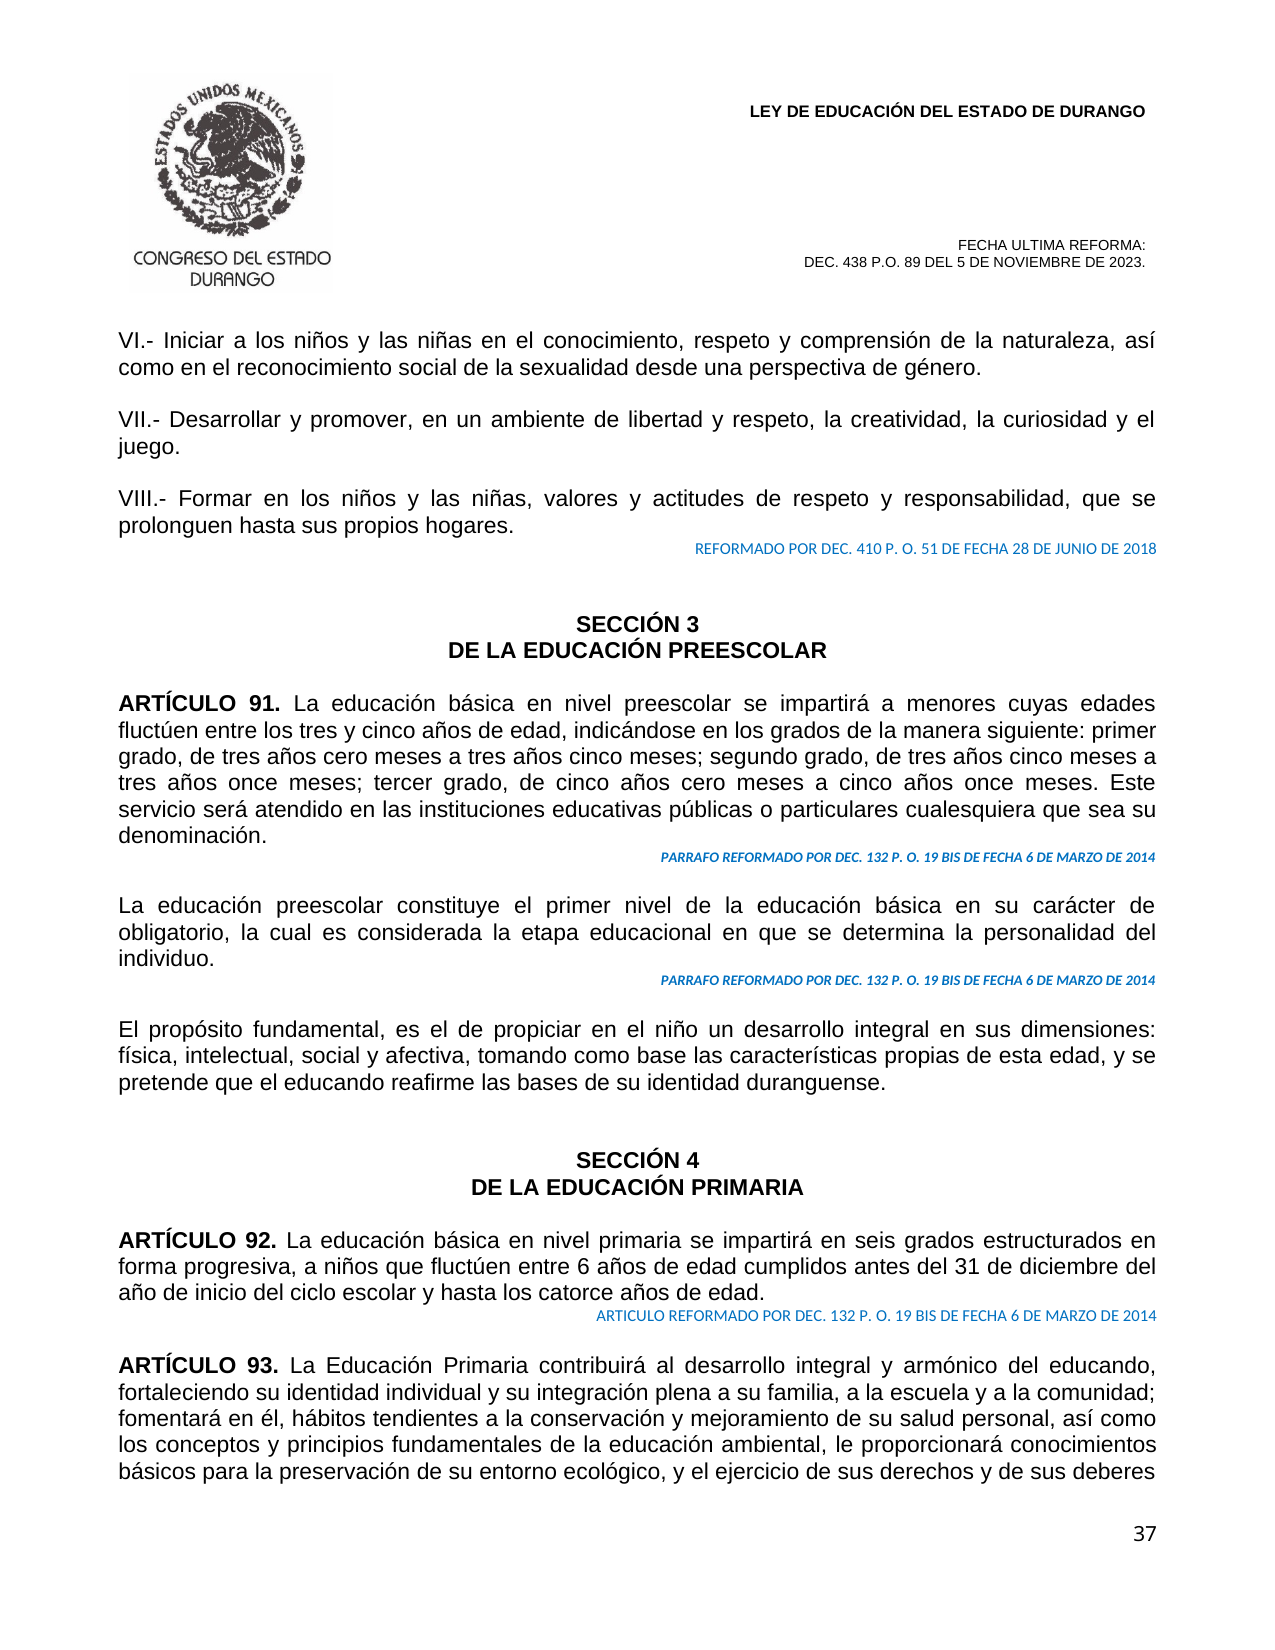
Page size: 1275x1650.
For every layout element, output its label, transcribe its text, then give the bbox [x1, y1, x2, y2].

text ARTICULO REFORMADO POR DEC. 132 P. O. 19 BIS DE FECHA 6 DE MARZO DE 2014 [118, 1306, 1157, 1326]
text PARRAFO REFORMADO POR DEC. 132 P. O. 19 BIS DE FECHA 6 DE MARZO DE 2014 [118, 972, 1157, 989]
text La educación preescolar constituye el primer nivel de la educación básica en su carácter de obligatorio, la cual es considerada la etapa educacional en que se determina la personalidad del individuo. [118, 892, 1157, 972]
text VIII.- Formar en los niños y las niñas, valores y actitudes de respeto y responsabilidad, que se prolonguen hasta sus propios hogares. [118, 485, 1157, 538]
picture [129, 73, 333, 293]
text VI.- Iniciar a los niños y las niñas en el conocimiento, respeto y comprensión de la naturaleza, así como en el reconocimiento social de la sexualidad desde una perspectiva de género. [118, 327, 1157, 380]
text DE LA EDUCACIÓN PREESCOLAR [118, 637, 1157, 664]
text DE LA EDUCACIÓN PRIMARIA [118, 1174, 1157, 1200]
text REFORMADO POR DEC. 410 P. O. 51 DE FECHA 28 DE JUNIO DE 2018 [118, 538, 1157, 558]
text PARRAFO REFORMADO POR DEC. 132 P. O. 19 BIS DE FECHA 6 DE MARZO DE 2014 [118, 848, 1157, 866]
text SECCIÓN 3 [118, 611, 1157, 637]
text SECCIÓN 4 [118, 1147, 1157, 1174]
text El propósito fundamental, es el de propiciar en el niño un desarrollo integral en sus dimensiones: física, intelectual, social y afectiva, tomando como base las características propias de esta edad, y se pretende que el educando reafirme las bases de su identidad duranguense. [118, 1016, 1157, 1095]
text VII.- Desarrollar y promover, en un ambiente de libertad y respeto, la creatividad, la curiosidad y el juego. [118, 406, 1157, 459]
text ARTÍCULO 91. La educación básica en nivel preescolar se impartirá a menores cuyas edades fluctúen entre los tres y cinco años de edad, indicándose en los grados de la manera siguiente: primer grado, de tres años cero meses a tres años cinco meses; segundo grado, de tres años cinco meses a tres años once meses; tercer grado, de cinco años cero meses a cinco años once meses. Este servicio será atendido en las instituciones educativas públicas o particulares cualesquiera que sea su denominación. [118, 690, 1157, 848]
text ARTÍCULO 92. La educación básica en nivel primaria se impartirá en seis grados estructurados en forma progresiva, a niños que fluctúen entre 6 años de edad cumplidos antes del 31 de diciembre del año de inicio del ciclo escolar y hasta los catorce años de edad. [118, 1227, 1157, 1306]
